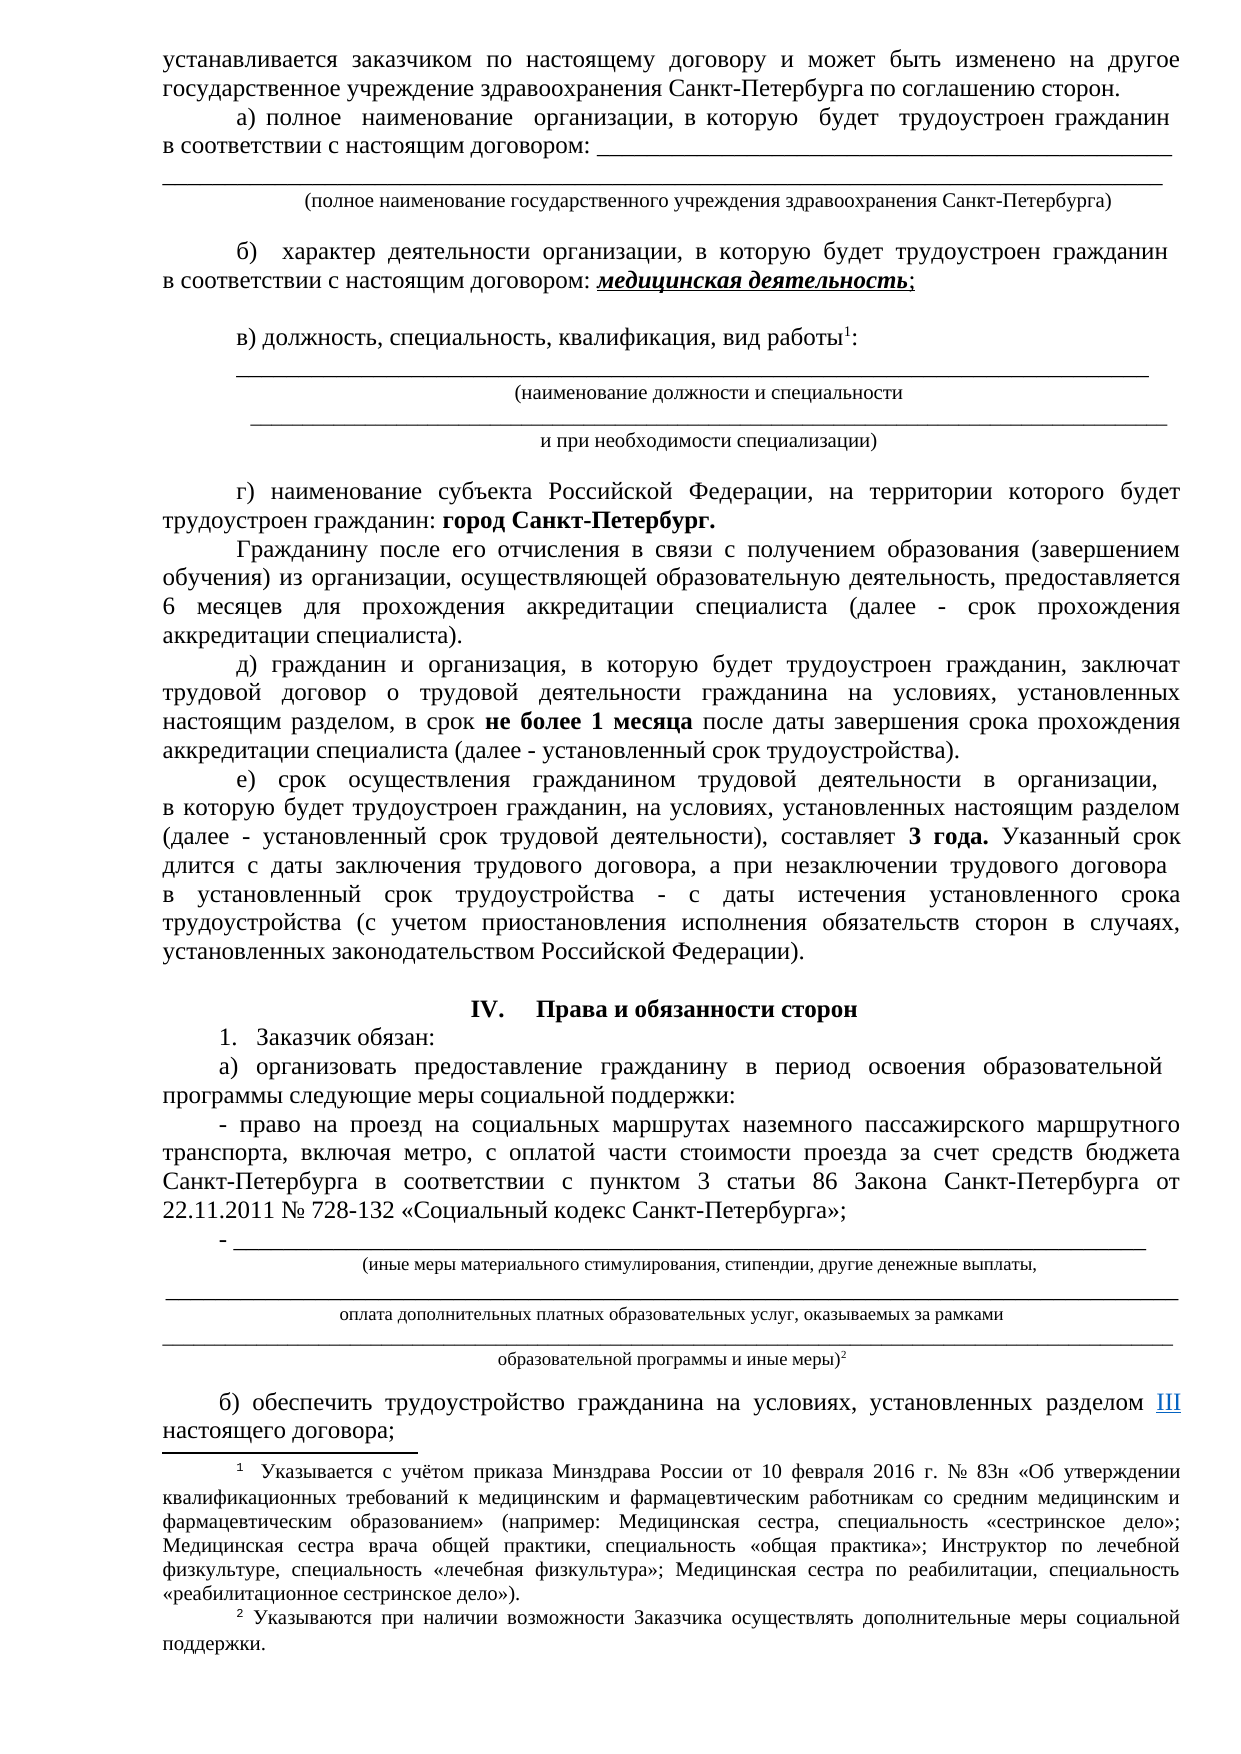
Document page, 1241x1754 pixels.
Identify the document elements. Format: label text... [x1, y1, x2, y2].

text ________________________________________________________________________________________ [162, 404, 1181, 428]
text - право на проезд на социальных маршрутах наземного пассажирского маршрутного транспорта, включая метро, с оплатой части стоимости проезда за счет средств бюджета Санкт-Петербурга в соответствии с пунктом 3 статьи 86 Закона Санкт-Петербурга от 22.11.2011 № 728-132 «Социальный кодекс Санкт-Петербурга»; [162, 1109, 1181, 1224]
text б) характер деятельности организации, в которую будет трудоустроен гражданин в соответствии с настоящим договором: медицинская деятельность; [162, 236, 1181, 294]
list Заказчик обязан: [219, 1022, 1181, 1051]
text е) срок осуществления гражданином трудовой деятельности в организации, в которую будет трудоустроен гражданин, на условиях, установленных настоящим разделом (далее - установленный срок трудовой деятельности), составляет 3 года. Указанный срок длится с даты заключения трудового договора, а при незаключении трудового договора в установленный срок трудоустройства - с даты истечения установленного срока трудоустройства (с учетом приостановления исполнения обязательств сторон в случаях, установленных законодательством Российской Федерации). [162, 764, 1181, 965]
text а) полное наименование организации, в которую будет трудоустроен гражданин в соответствии с настоящим договором: ______________________________________________ [162, 102, 1181, 159]
text (наименование должности и специальности [162, 380, 1181, 404]
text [162, 44, 1181, 102]
text _________________________________________________________________________ [162, 351, 1181, 380]
text в) должность, специальность, квалификация, вид работы: [162, 322, 1181, 351]
text - _________________________________________________________________________ [162, 1224, 1181, 1252]
text (иные меры материального стимулирования, стипендии, другие денежные выплаты, _________________________________________________________________________________ [162, 1252, 1181, 1303]
text а) организовать предоставление гражданину в период освоения образовательной программы следующие меры социальной поддержки: [162, 1051, 1181, 1109]
text б) обеспечить трудоустройство гражданина на условиях, установленных разделом III настоящего договора; [162, 1387, 1181, 1444]
list Права и обязанности сторон [181, 994, 1181, 1022]
text и при необходимости специализации) [162, 428, 1181, 452]
text _________________________________________________________________________________________________ [162, 1324, 1181, 1348]
text Гражданину после его отчисления в связи с получением образования (завершением обучения) из организации, осуществляющей образовательную деятельность, предоставляется 6 месяцев для прохождения аккредитации специалиста (далее - срок прохождения аккредитации специалиста). [162, 534, 1181, 649]
text ________________________________________________________________________________ [162, 159, 1181, 188]
text г) наименование субъекта Российской Федерации, на территории которого будет трудоустроен гражданин: город Санкт-Петербург. [162, 476, 1181, 534]
text образовательной программы и иные меры) [162, 1348, 1181, 1370]
text д) гражданин и организация, в которую будет трудоустроен гражданин, заключат трудовой договор о трудовой деятельности гражданина на условиях, установленных настоящим разделом, в срок не более 1 месяца после даты завершения срока прохождения аккредитации специалиста (далее - установленный срок трудоустройства). [162, 649, 1181, 764]
text (полное наименование государственного учреждения здравоохранения Санкт-Петербурга) [162, 188, 1181, 212]
text оплата дополнительных платных образовательных услуг, оказываемых за рамками [162, 1303, 1181, 1324]
